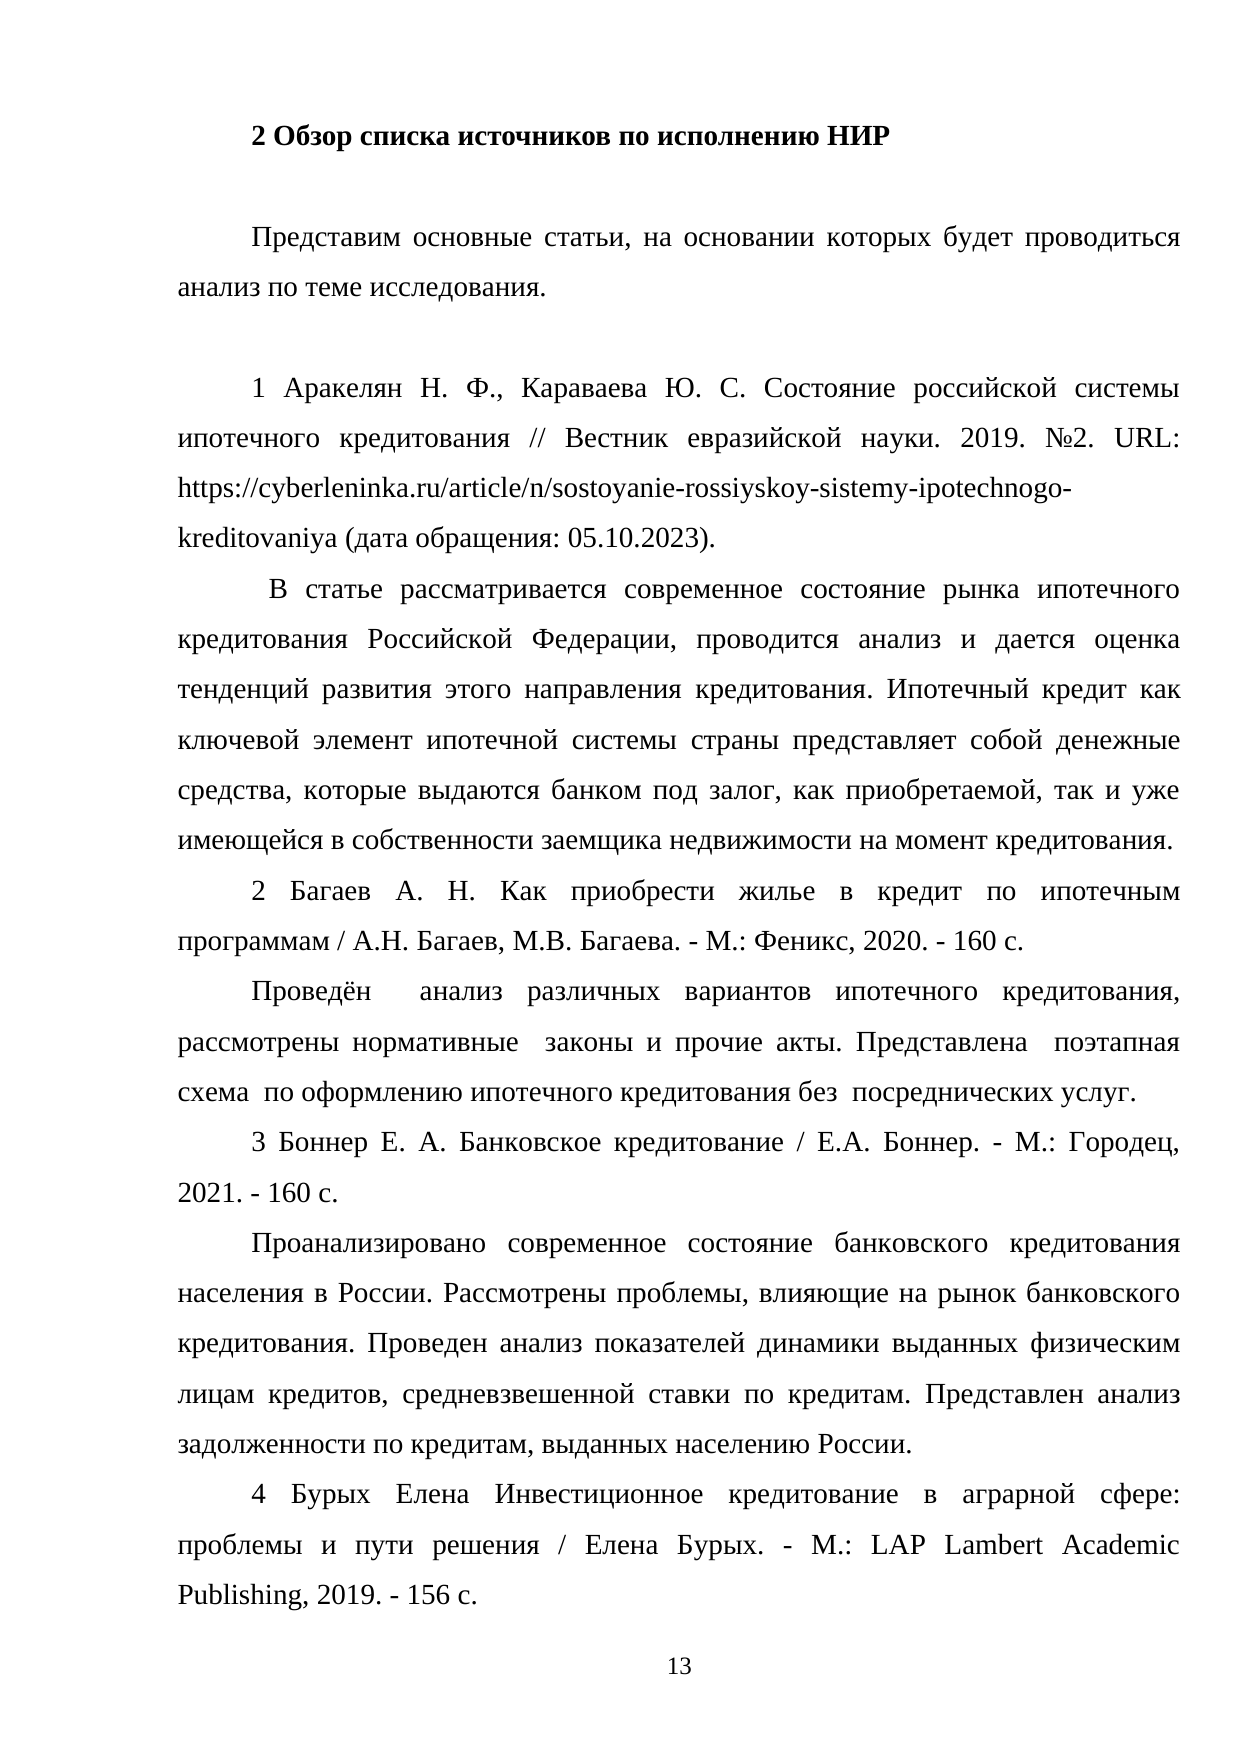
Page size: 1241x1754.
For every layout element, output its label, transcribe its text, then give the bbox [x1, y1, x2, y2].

text В статье рассматривается современное состояние рынка ипотечного кредитования Российской Федерации, проводится анализ и дается оценка тенденций развития этого направления кредитования. Ипотечный кредит как ключевой элемент ипотечной системы страны представляет собой денежные средства, которые выдаются банком под залог, как приобретаемой, так и уже имеющейся в собственности заемщика недвижимости на момент кредитования. [177, 571, 1181, 856]
text Представим основные статьи, на основании которых будет проводиться анализ по теме исследования. [177, 219, 1181, 303]
subtitle 2 Обзор списка источников по исполнению НИР [177, 118, 1181, 152]
text 1 Аракелян Н. Ф., Караваева Ю. С. Состояние российской системы ипотечного кредитования // Вестник евразийской науки. 2019. №2. URL: https://cyberleninka.ru/article/n/sostoyanie-rossiyskoy-sistemy-ipotechnogo-kreditovaniya (дата обращения: 05.10.2023). [177, 370, 1181, 554]
text 3 Боннер Е. А. Банковское кредитование / Е.А. Боннер. - М.: Городец, 2021. - 160 c. [177, 1124, 1181, 1208]
text Проведён анализ различных вариантов ипотечного кредитования, рассмотрены нормативные законы и прочие акты. Представлена поэтапная схема по оформлению ипотечного кредитования без посреднических услуг. [177, 973, 1181, 1108]
text 2 Багаев А. Н. Как приобрести жилье в кредит по ипотечным программам / А.Н. Багаев, М.В. Багаева. - М.: Феникс, 2020. - 160 c. [177, 873, 1181, 957]
text Проанализировано современное состояние банковского кредитования населения в России. Рассмотрены проблемы, влияющие на рынок банковского кредитования. Проведен анализ показателей динамики выданных физическим лицам кредитов, средневзвешенной ставки по кредитам. Представлен анализ задолженности по кредитам, выданных населению России. [177, 1225, 1181, 1460]
text 4 Бурых Елена Инвестиционное кредитование в аграрной сфере: проблемы и пути решения / Елена Бурых. - М.: LAP Lambert Academic Publishing, 2019. - 156 c. [177, 1477, 1181, 1611]
